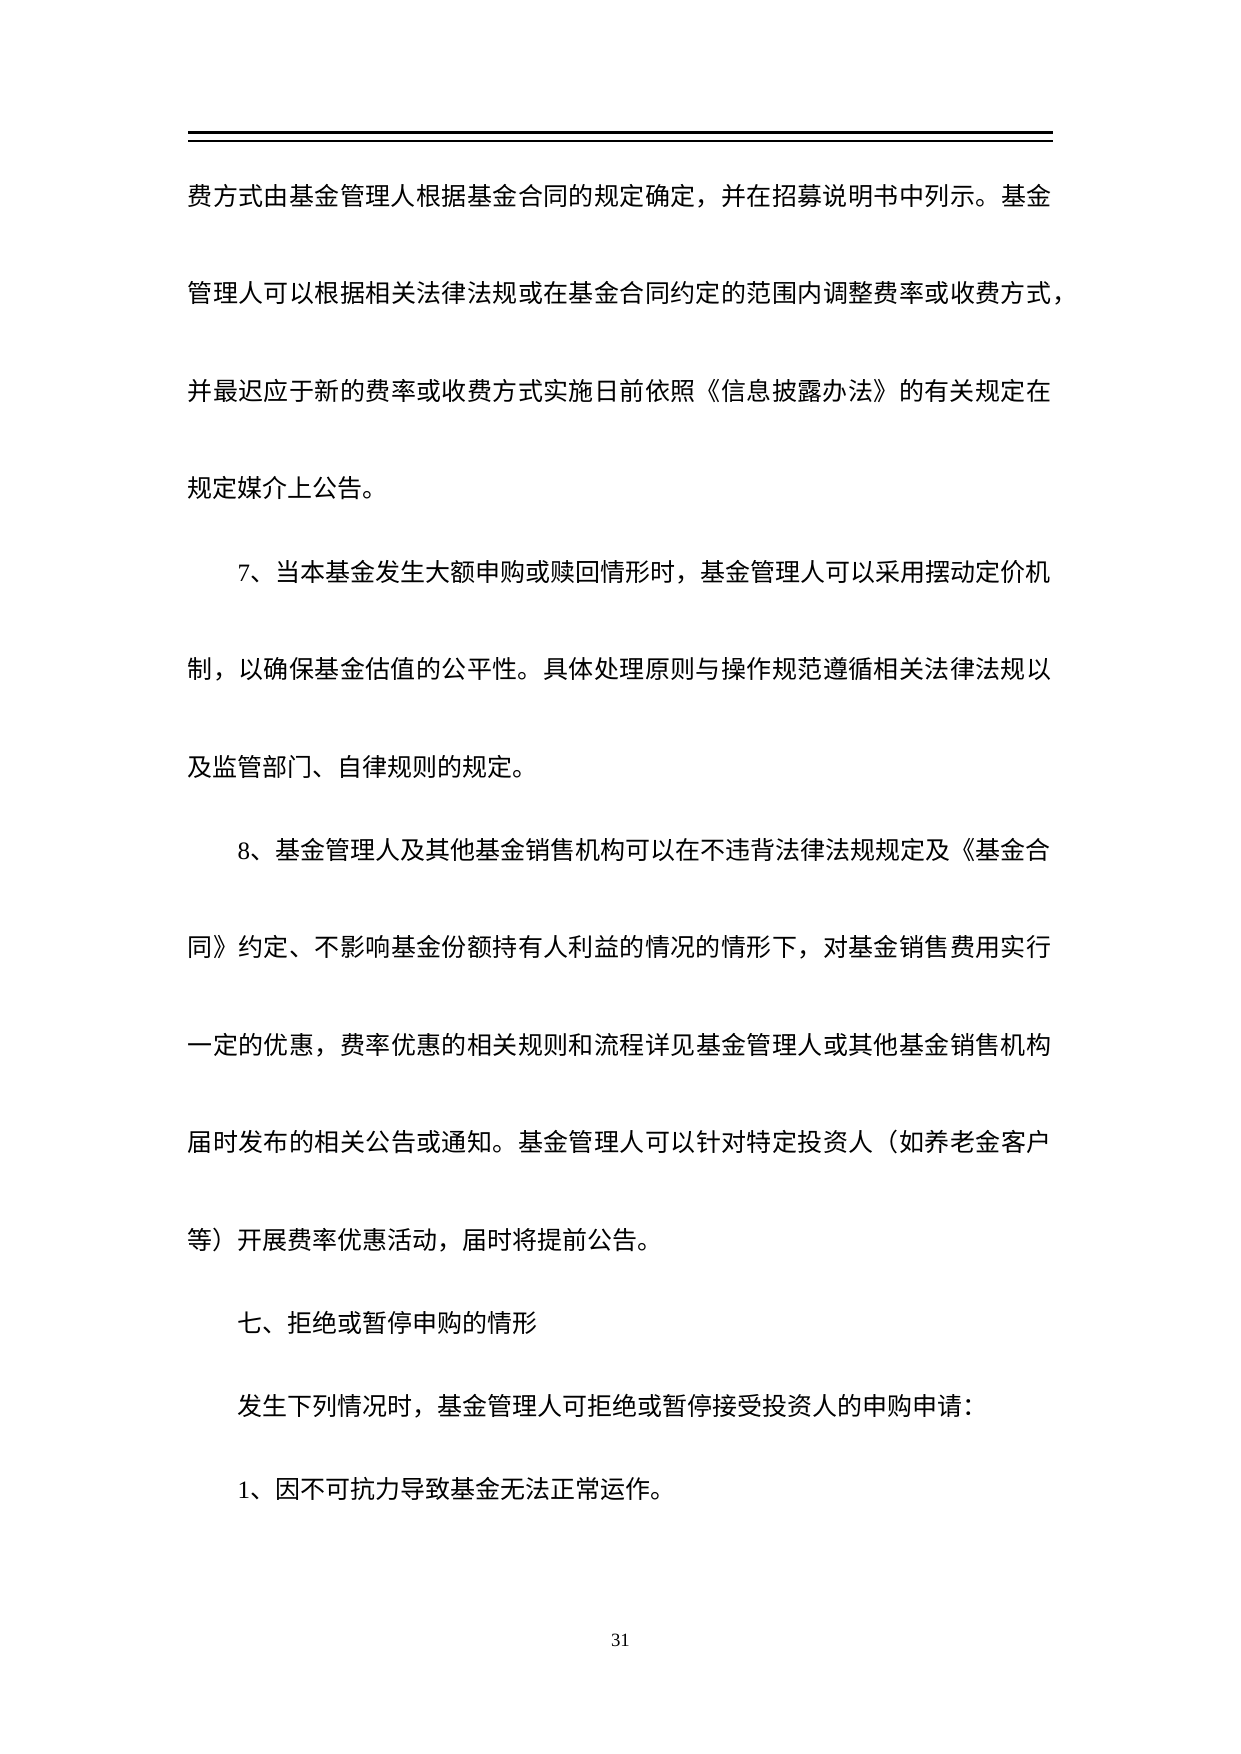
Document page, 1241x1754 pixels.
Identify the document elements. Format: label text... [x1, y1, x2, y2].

text 7、当本基金发生大额申购或赎回情形时，基金管理人可以采用摆动定价机制，以确保基金估值的公平性。具体处理原则与操作规范遵循相关法律法规以及监管部门、自律规则的规定。 [187, 538, 1053, 798]
text 1、因不可抗力导致基金无法正常运作。 [187, 1455, 1053, 1520]
text 发生下列情况时，基金管理人可拒绝或暂停接受投资人的申购申请： [187, 1372, 1053, 1437]
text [187, 162, 1053, 519]
text 8、基金管理人及其他基金销售机构可以在不违背法律法规规定及《基金合同》约定、不影响基金份额持有人利益的情况的情形下，对基金销售费用实行一定的优惠，费率优惠的相关规则和流程详见基金管理人或其他基金销售机构届时发布的相关公告或通知。基金管理人可以针对特定投资人（如养老金客户等）开展费率优惠活动，届时将提前公告。 [187, 816, 1053, 1271]
text 七、拒绝或暂停申购的情形 [187, 1289, 1053, 1354]
